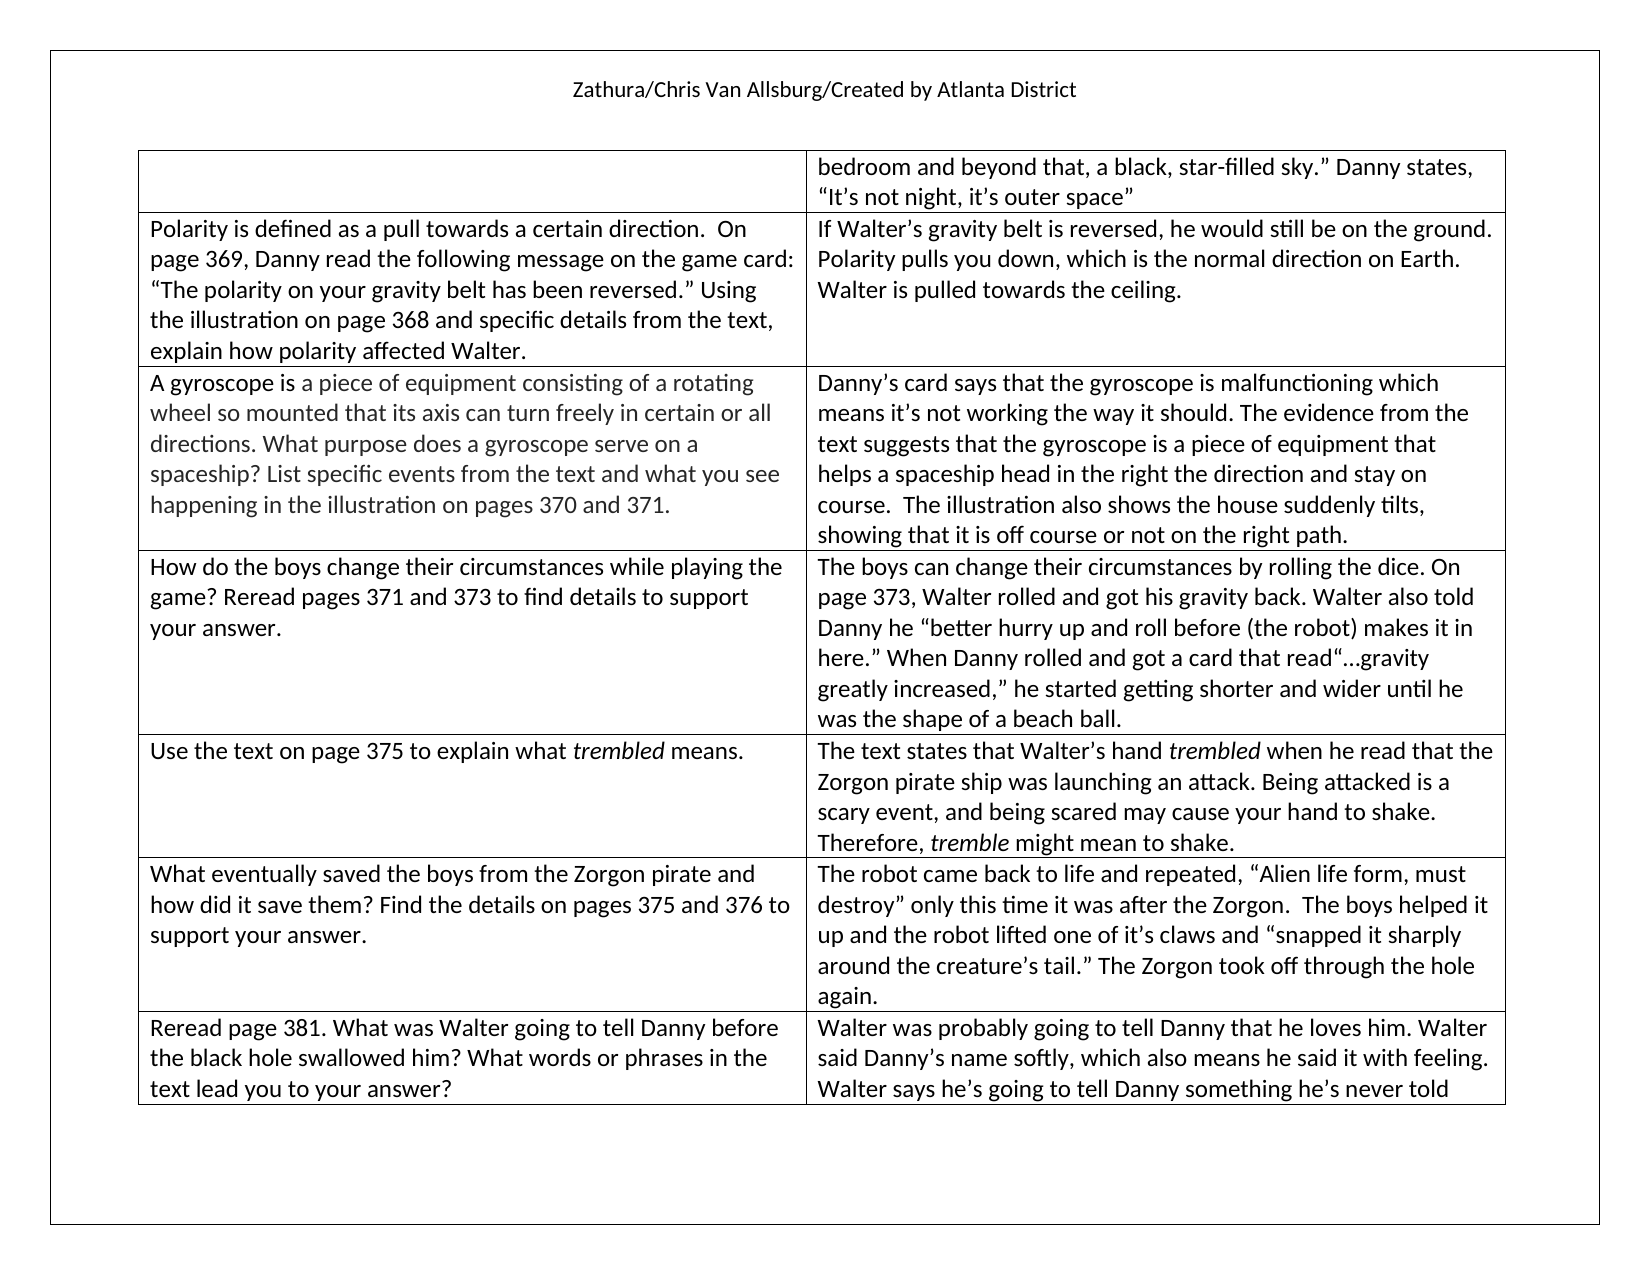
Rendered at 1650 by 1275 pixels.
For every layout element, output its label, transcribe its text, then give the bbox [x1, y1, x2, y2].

table_cell Use the text on page 375 to explain what trembled means. [139, 735, 806, 857]
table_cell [139, 151, 806, 212]
table_cell A gyroscope is a piece of equipment consisting of a rotating wheel so mounted that its axis can turn freely in certain or all directions. What purpose does a gyroscope serve on a spaceship? List specific events from the text and what you see happening in the illustration on pages 370 and 371. [139, 367, 806, 550]
table_cell Danny’s card says that the gyroscope is malfunctioning which means it’s not working the way it should. The evidence from the text suggests that the gyroscope is a piece of equipment that helps a spaceship head in the right the direction and stay on course. The illustration also shows the house suddenly tilts, showing that it is off course or not on the right path. [807, 367, 1505, 550]
table_cell If Walter’s gravity belt is reversed, he would still be on the ground. Polarity pulls you down, which is the normal direction on Earth. Walter is pulled towards the ceiling. [807, 213, 1505, 366]
table_cell What eventually saved the boys from the Zorgon pirate and how did it save them? Find the details on pages 375 and 376 to support your answer. [139, 858, 806, 1011]
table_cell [139, 1012, 806, 1103]
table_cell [807, 151, 1505, 212]
table_cell The boys can change their circumstances by rolling the dice. On page 373, Walter rolled and got his gravity back. Walter also told Danny he “better hurry up and roll before (the robot) makes it in here.” When Danny rolled and got a card that read“…gravity greatly increased,” he started getting shorter and wider until he was the shape of a beach ball. [807, 551, 1505, 734]
table_cell The text states that Walter’s hand trembled when he read that the Zorgon pirate ship was launching an attack. Being attacked is a scary event, and being scared may cause your hand to shake. Therefore, tremble might mean to shake. [807, 735, 1505, 857]
table_cell How do the boys change their circumstances while playing the game? Reread pages 371 and 373 to find details to support your answer. [139, 551, 806, 734]
table_cell Polarity is defined as a pull towards a certain direction. On page 369, Danny read the following message on the game card: “The polarity on your gravity belt has been reversed.” Using the illustration on page 368 and specific details from the text, explain how polarity affected Walter. [139, 213, 806, 366]
table_cell The robot came back to life and repeated, “Alien life form, must destroy” only this time it was after the Zorgon. The boys helped it up and the robot lifted one of it’s claws and “snapped it sharply around the creature’s tail.” The Zorgon took off through the hole again. [807, 858, 1505, 1011]
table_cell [807, 1012, 1505, 1103]
